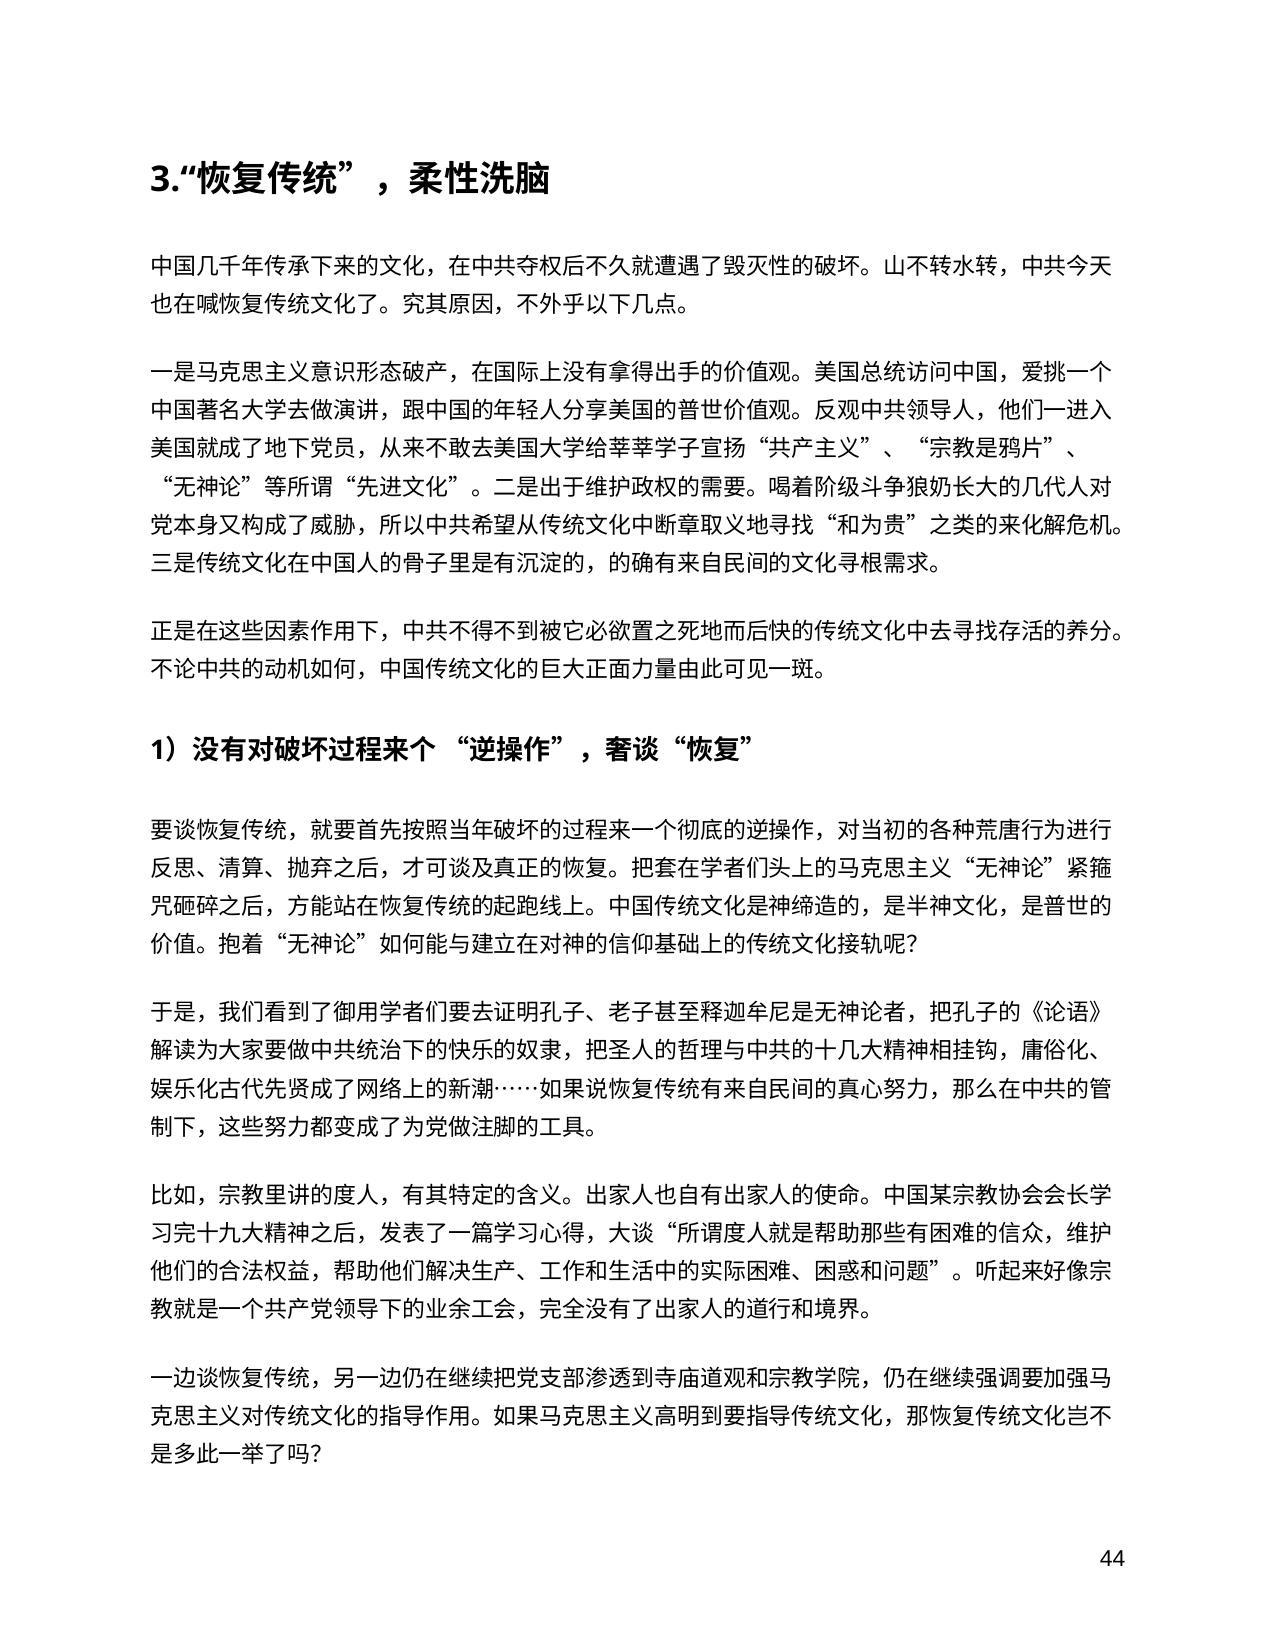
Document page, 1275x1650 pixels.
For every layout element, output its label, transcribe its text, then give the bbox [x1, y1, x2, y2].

text 中国几千年传承下来的文化，在中共夺权后不久就遭遇了毁灭性的破坏。山不转水转，中共今天也在喊恢复传统文化了。究其原因，不外乎以下几点。 [150, 247, 1125, 319]
text 一边谈恢复传统，另一边仍在继续把党支部渗透到寺庙道观和宗教学院，仍在继续强调要加强马克思主义对传统文化的指导作用。如果马克思主义高明到要指导传统文化，那恢复传统文化岂不是多此一举了吗？ [150, 1359, 1125, 1469]
text 于是，我们看到了御用学者们要去证明孔子、老子甚至释迦牟尼是无神论者，把孔子的《论语》解读为大家要做中共统治下的快乐的奴隶，把圣人的哲理与中共的十几大精神相挂钩，庸俗化、娱乐化古代先贤成了网络上的新潮……如果说恢复传统有来自民间的真心努力，那么在中共的管制下，这些努力都变成了为党做注脚的工具。 [150, 994, 1125, 1142]
text 要谈恢复传统，就要首先按照当年破坏的过程来一个彻底的逆操作，对当初的各种荒唐行为进行反思、清算、抛弃之后，才可谈及真正的恢复。把套在学者们头上的马克思主义“无神论”紧箍咒砸碎之后，方能站在恢复传统的起跑线上。中国传统文化是神缔造的，是半神文化，是普世的价值。抱着“无神论”如何能与建立在对神的信仰基础上的传统文化接轨呢？ [150, 811, 1125, 959]
text 一是马克思主义意识形态破产，在国际上没有拿得出手的价值观。美国总统访问中国，爱挑一个中国著名大学去做演讲，跟中国的年轻人分享美国的普世价值观。反观中共领导人，他们一进入美国就成了地下党员，从来不敢去美国大学给莘莘学子宣扬“共产主义”、“宗教是鸦片”、“无神论”等所谓“先进文化”。二是出于维护政权的需要。喝着阶级斗争狼奶长大的几代人对党本身又构成了威胁，所以中共希望从传统文化中断章取义地寻找“和为贵”之类的来化解危机。三是传统文化在中国人的骨子里是有沉淀的，的确有来自民间的文化寻根需求。 [150, 354, 1125, 578]
subtitle 1）没有对破坏过程来个 “逆操作”，奢谈“恢复” [150, 728, 1125, 767]
text 比如，宗教里讲的度人，有其特定的含义。出家人也自有出家人的使命。中国某宗教协会会长学习完十九大精神之后，发表了一篇学习心得，大谈“所谓度人就是帮助那些有困难的信众，维护他们的合法权益，帮助他们解决生产、工作和生活中的实际困难、困惑和问题”。听起来好像宗教就是一个共产党领导下的业余工会，完全没有了出家人的道行和境界。 [150, 1177, 1125, 1324]
subtitle 3.“恢复传统”，柔性洗脑 [150, 150, 1125, 201]
text 正是在这些因素作用下，中共不得不到被它必欲置之死地而后快的传统文化中去寻找存活的养分。不论中共的动机如何，中国传统文化的巨大正面力量由此可见一斑。 [150, 613, 1125, 684]
